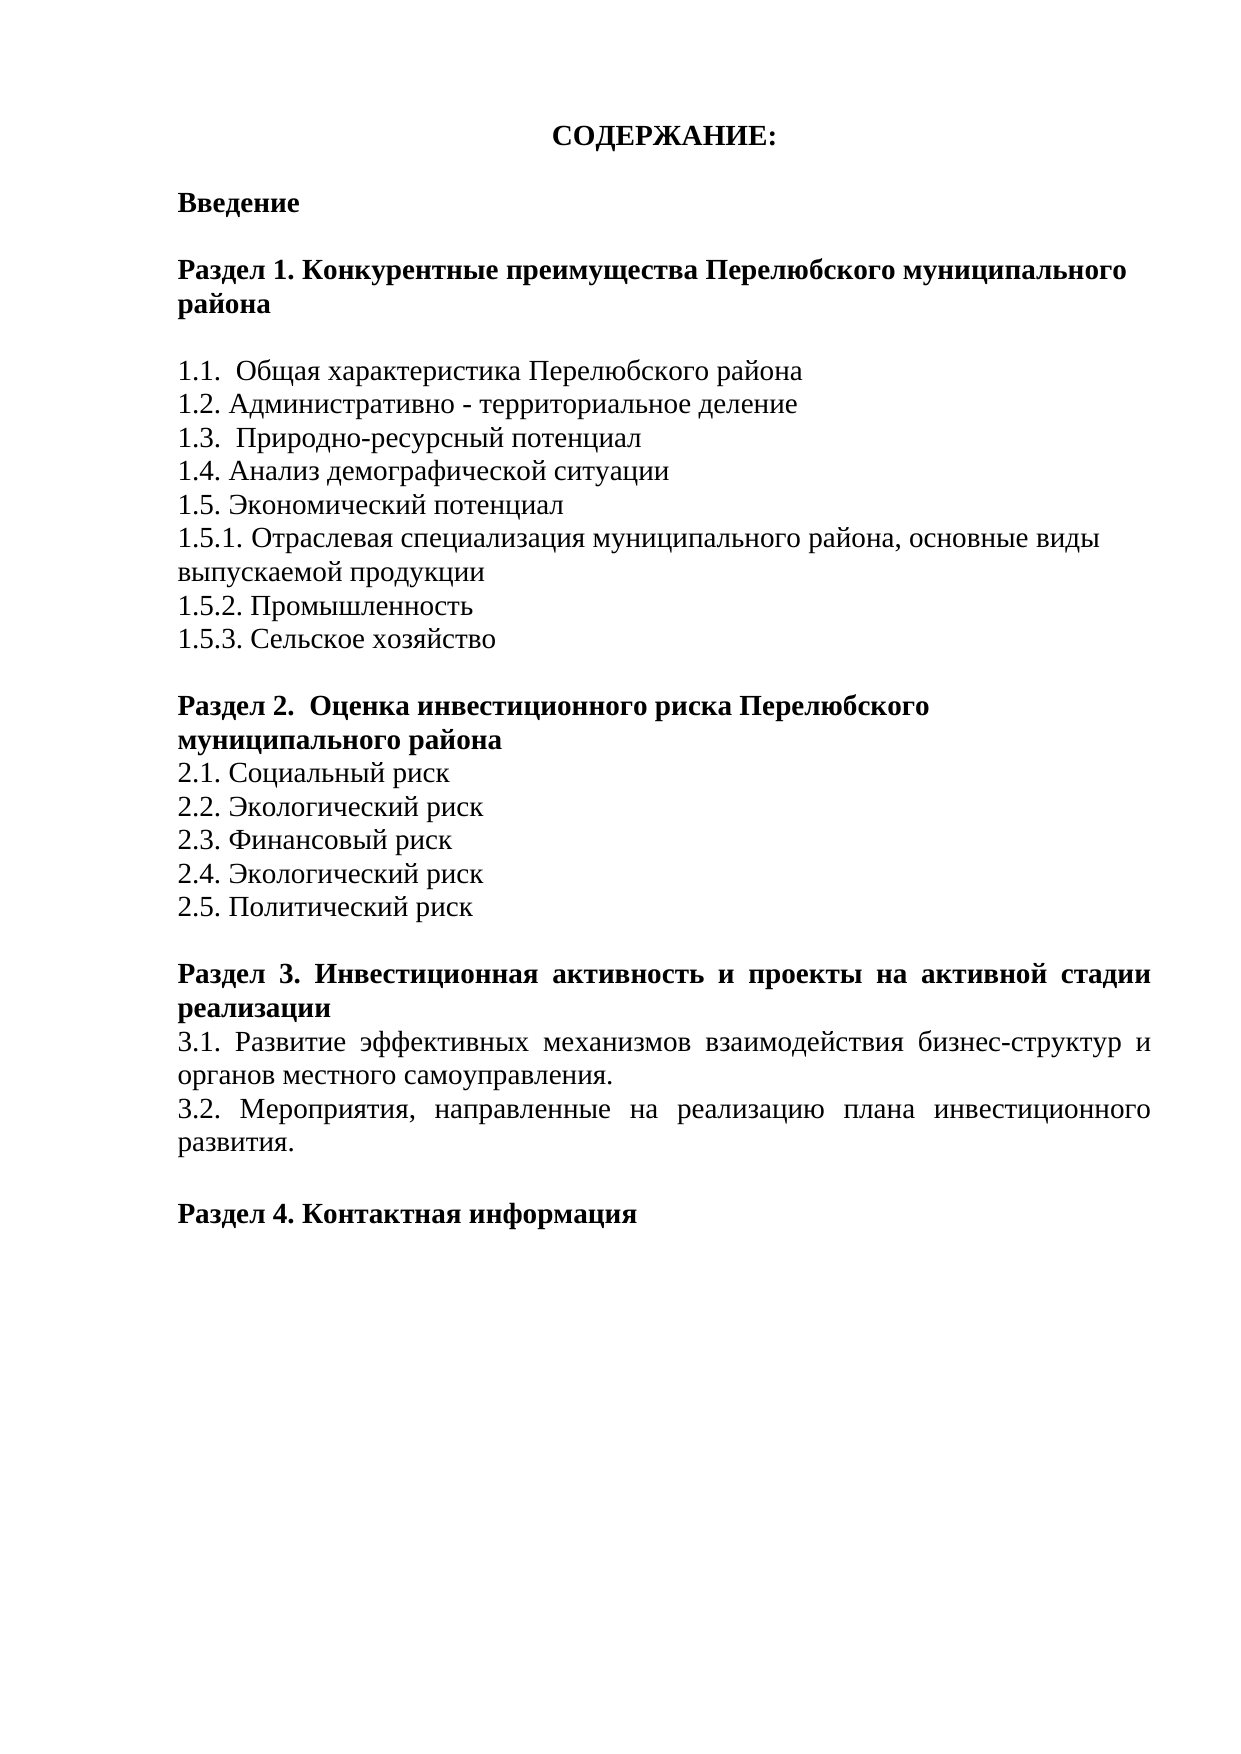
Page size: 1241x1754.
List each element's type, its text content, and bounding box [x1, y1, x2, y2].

text Раздел 2. Оценка инвестиционного риска Перелюбского муниципального района [177, 688, 1152, 755]
text 1.1. Общая характеристика Перелюбского района [177, 353, 1152, 386]
text 2.1. Социальный риск [177, 755, 1152, 789]
text 3.2. Мероприятия, направленные на реализацию плана инвестиционного развития. [177, 1091, 1152, 1158]
text 1.5.2. Промышленность [177, 588, 1152, 621]
text 1.2. Административно - территориальное деление [177, 386, 1152, 420]
text Раздел 4. Контактная информация [177, 1196, 1152, 1230]
text 2.5. Политический риск [177, 889, 1152, 923]
text 2.3. Финансовый риск [177, 822, 1152, 856]
text СОДЕРЖАНИЕ: [177, 118, 1152, 152]
text 2.2. Экологический риск [177, 789, 1152, 822]
text 1.3. Природно-ресурсный потенциал [177, 420, 1152, 453]
text Раздел 3. Инвестиционная активность и проекты на активной стадии реализации [177, 957, 1152, 1024]
text 1.5. Экономический потенциал [177, 487, 1152, 521]
text 1.4. Анализ демографической ситуации [177, 453, 1152, 487]
text 2.4. Экологический риск [177, 856, 1152, 889]
text 1.5.3. Сельское хозяйство [177, 621, 1152, 655]
text 1.5.1. Отраслевая специализация муниципального района, основные виды выпускаемой продукции [177, 521, 1152, 588]
text 3.1. Развитие эффективных механизмов взаимодействия бизнес-структур и органов местного самоуправления. [177, 1024, 1152, 1091]
text Введение [177, 185, 1152, 219]
text Раздел 1. Конкурентные преимущества Перелюбского муниципального района [177, 252, 1152, 319]
